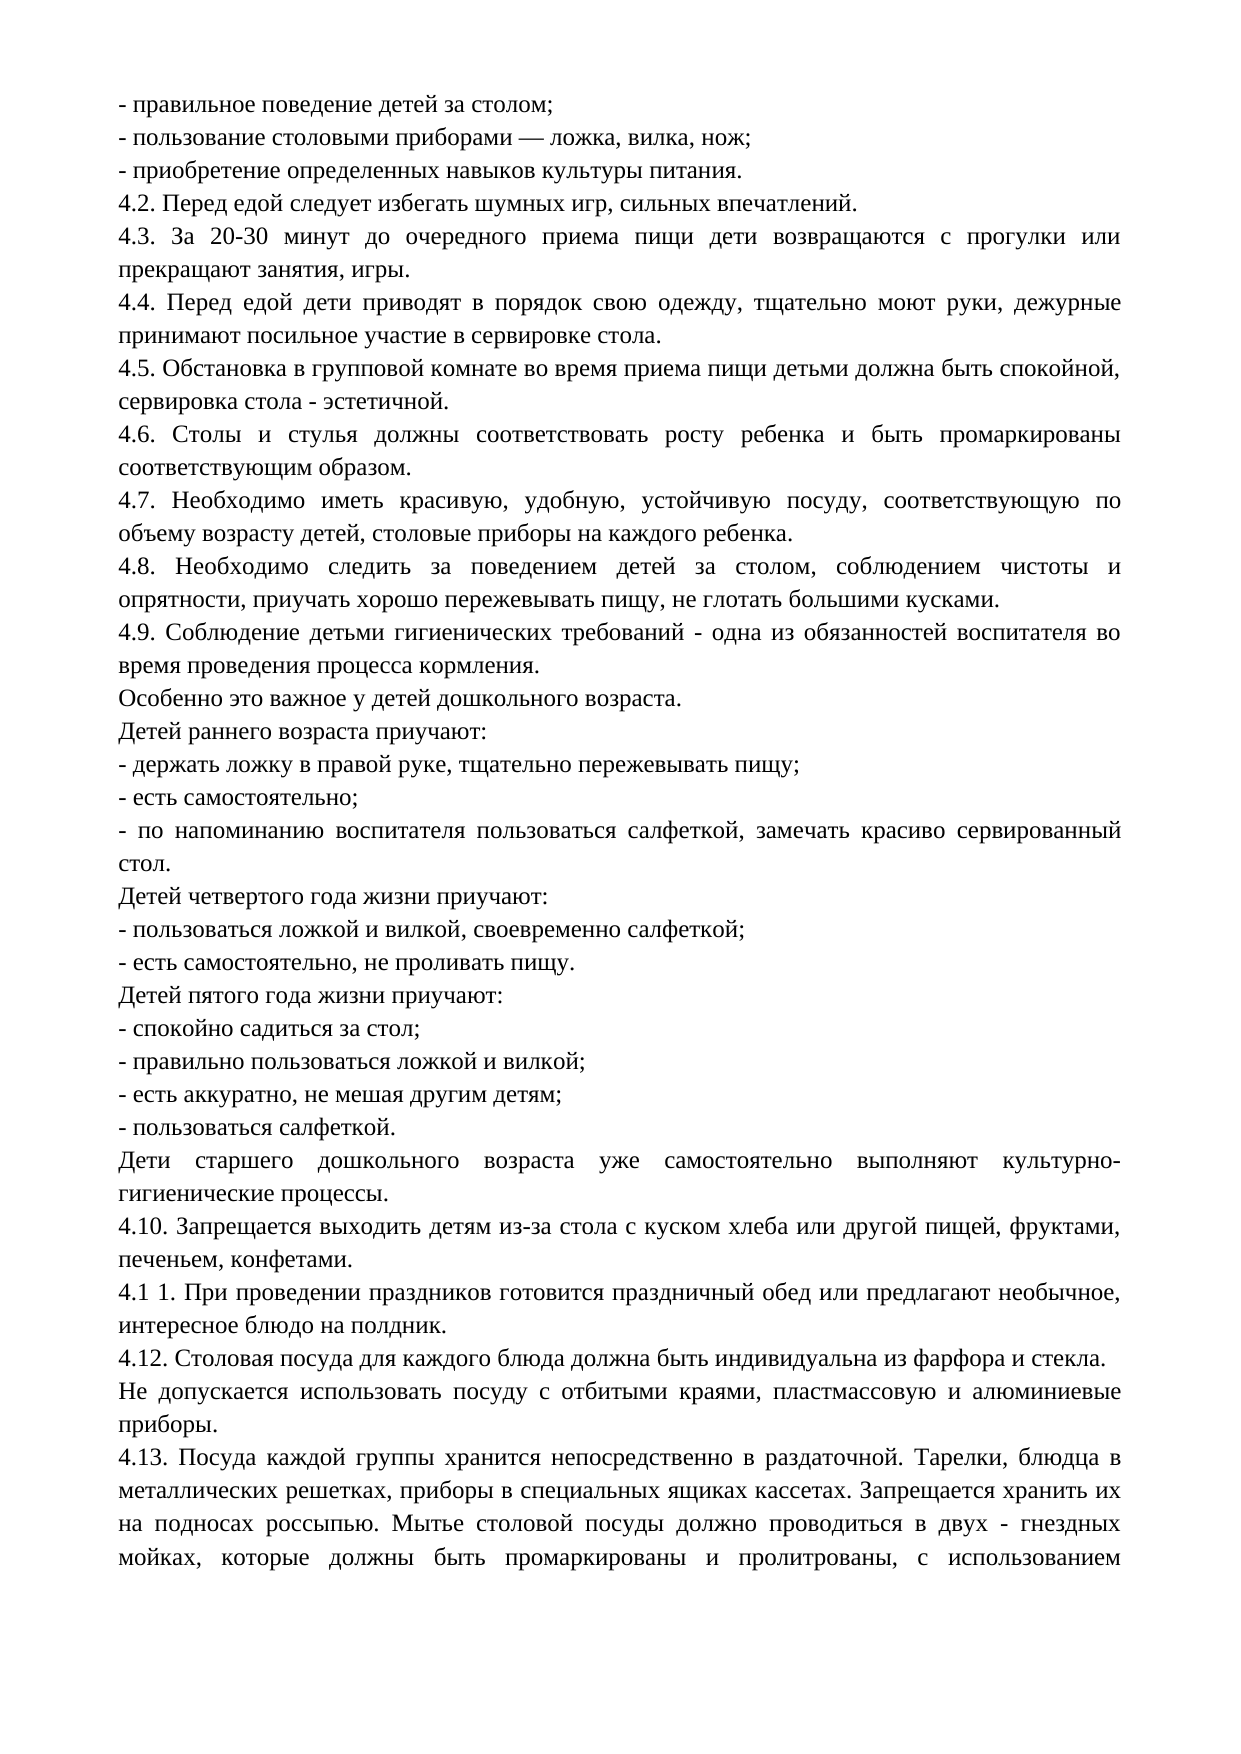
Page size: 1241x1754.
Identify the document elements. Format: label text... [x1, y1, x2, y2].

text 4.9. Соблюдение детьми гигиенических требований - одна из обязанностей воспитателя во время проведения процесса кормления. [118, 617, 1122, 679]
text - правильное поведение детей за столом; [118, 89, 1122, 117]
text 4.2. Перед едой следует избегать шумных игр, сильных впечатлений. [118, 188, 1122, 216]
text Не допускается использовать посуду с отбитыми краями, пластмассовую и алюминиевые приборы. [118, 1376, 1122, 1438]
text 4.12. Столовая посуда для каждого блюда должна быть индивидуальна из фарфора и стекла. [118, 1343, 1122, 1372]
text - есть аккуратно, не мешая другим детям; [118, 1079, 1122, 1108]
text Особенно это важное у детей дошкольного возраста. [118, 683, 1122, 712]
text - приобретение определенных навыков культуры питания. [118, 155, 1122, 183]
text - правильно пользоваться ложкой и вилкой; [118, 1046, 1122, 1075]
text 4.6. Столы и стулья должны соответствовать росту ребенка и быть промаркированы соответствующим образом. [118, 419, 1122, 481]
text - пользование столовыми приборами — ложка, вилка, нож; [118, 122, 1122, 150]
text - есть самостоятельно; [118, 782, 1122, 811]
text Детей раннего возраста приучают: [118, 716, 1122, 745]
text 4.3. За 20-30 минут до очередного приема пищи дети возвращаются с прогулки или прекращают занятия, игры. [118, 221, 1122, 282]
text Детей пятого года жизни приучают: [118, 980, 1122, 1009]
text - есть самостоятельно, не проливать пищу. [118, 947, 1122, 976]
text - пользоваться ложкой и вилкой, своевременно салфеткой; [118, 914, 1122, 943]
text - спокойно садиться за стол; [118, 1013, 1122, 1042]
text Детей четвертого года жизни приучают: [118, 881, 1122, 910]
text - пользоваться салфеткой. [118, 1112, 1122, 1141]
text Дети старшего дошкольного возраста уже самостоятельно выполняют культурно- гигиенические процессы. [118, 1145, 1122, 1207]
text 4.5. Обстановка в групповой комнате во время приема пищи детьми должна быть спокойной, сервировка стола - эстетичной. [118, 353, 1122, 414]
text - по напоминанию воспитателя пользоваться салфеткой, замечать красиво сервированный стол. [118, 815, 1122, 877]
text 4.7. Необходимо иметь красивую, удобную, устойчивую посуду, соответствующую по объему возрасту детей, столовые приборы на каждого ребенка. [118, 485, 1122, 547]
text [118, 1442, 1122, 1570]
text 4.4. Перед едой дети приводят в порядок свою одежду, тщательно моют руки, дежурные принимают посильное участие в сервировке стола. [118, 287, 1122, 348]
text 4.10. Запрещается выходить детям из-за стола с куском хлеба или другой пищей, фруктами, печеньем, конфетами. [118, 1211, 1122, 1273]
text 4.8. Необходимо следить за поведением детей за столом, соблюдением чистоты и опрятности, приучать хорошо пережевывать пищу, не глотать большими кусками. [118, 551, 1122, 613]
text - держать ложку в правой руке, тщательно пережевывать пищу; [118, 749, 1122, 778]
text 4.1 1. При проведении праздников готовится праздничный обед или предлагают необычное, интересное блюдо на полдник. [118, 1277, 1122, 1339]
